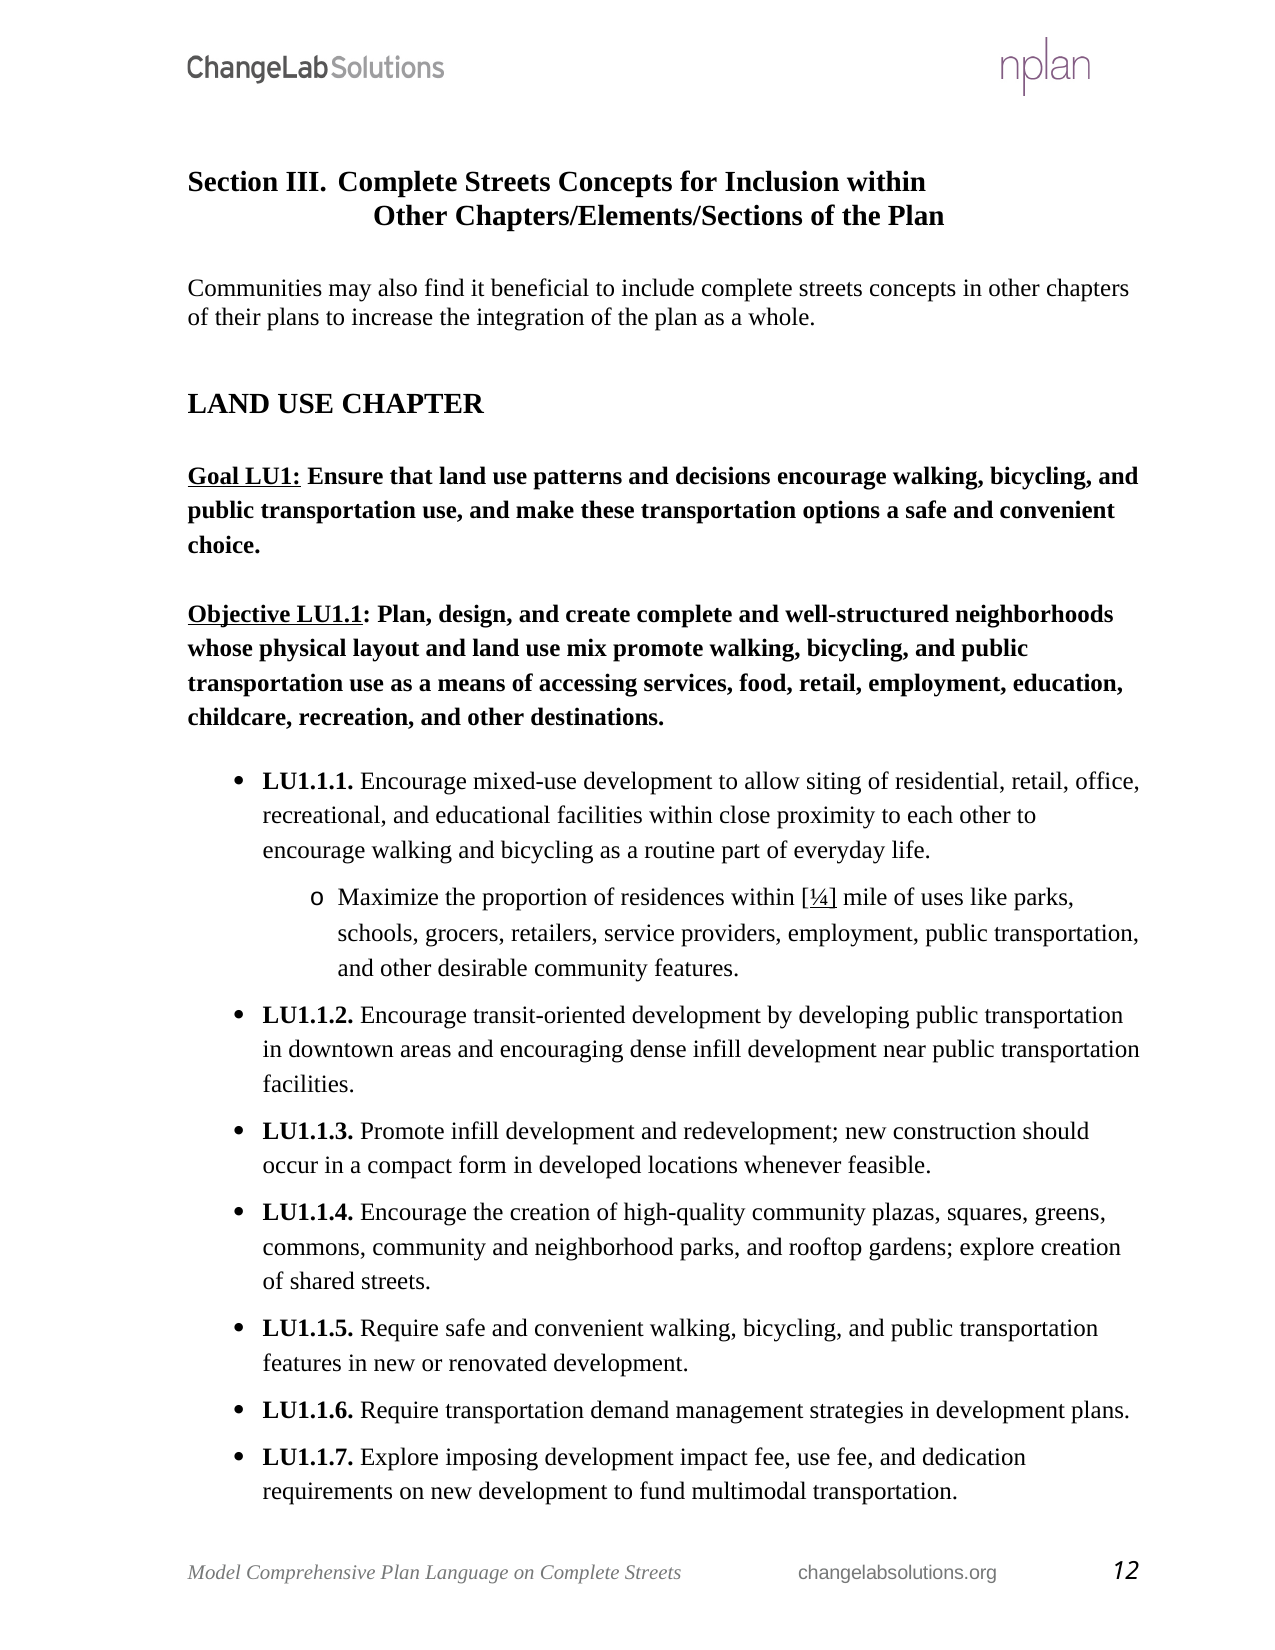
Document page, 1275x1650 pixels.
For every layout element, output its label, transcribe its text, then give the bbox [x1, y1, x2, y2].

text Goal LU1: Ensure that land use patterns and decisions encourage walking, bicycling, and public transportation use, and make these transportation options a safe and convenient choice. [187, 461, 1144, 559]
text Objective LU1.1: Plan, design, and create complete and well-structured neighborhoods whose physical layout and land use mix promote walking, bicycling, and public transportation use as a means of accessing services, food, retail, employment, education, childcare, recreation, and other destinations. [187, 599, 1144, 731]
picture [187, 37, 1090, 96]
list Maximize the proportion of residences within [¼] mile of uses like parks, schools, grocers, retailers, service providers, employment, public transportation, and other desirable community features. [309, 882, 1144, 982]
subtitle Section III. Complete Streets Concepts for Inclusion within Other Chapters/Elements/Sections of the Plan [187, 164, 1144, 232]
text LU1.1.2. Encourage transit-oriented development by developing public transportation in downtown areas and encouraging dense infill development near public transportation facilities. [234, 1000, 1144, 1098]
text LU1.1.5. Require safe and convenient walking, bicycling, and public transportation features in new or renovated development. [234, 1313, 1144, 1376]
text LU1.1.1. Encourage mixed-use development to allow siting of residential, retail, office, recreational, and educational facilities within close proximity to each other to encourage walking and bicycling as a routine part of everyday life. [234, 766, 1144, 864]
text LU1.1.7. Explore imposing development impact fee, use fee, and dedication requirements on new development to fund multimodal transportation. [234, 1442, 1144, 1505]
text LU1.1.3. Promote infill development and redevelopment; new construction should occur in a compact form in developed locations whenever feasible. [234, 1116, 1144, 1179]
subtitle LAND USE CHAPTER [187, 386, 1144, 419]
text LU1.1.4. Encourage the creation of high-quality community plazas, squares, greens, commons, community and neighborhood parks, and rooftop gardens; explore creation of shared streets. [234, 1197, 1144, 1295]
text LU1.1.6. Require transportation demand management strategies in development plans. [234, 1395, 1144, 1423]
text Communities may also find it beneficial to include complete streets concepts in other chapters of their plans to increase the integration of the plan as a whole. [187, 273, 1144, 332]
